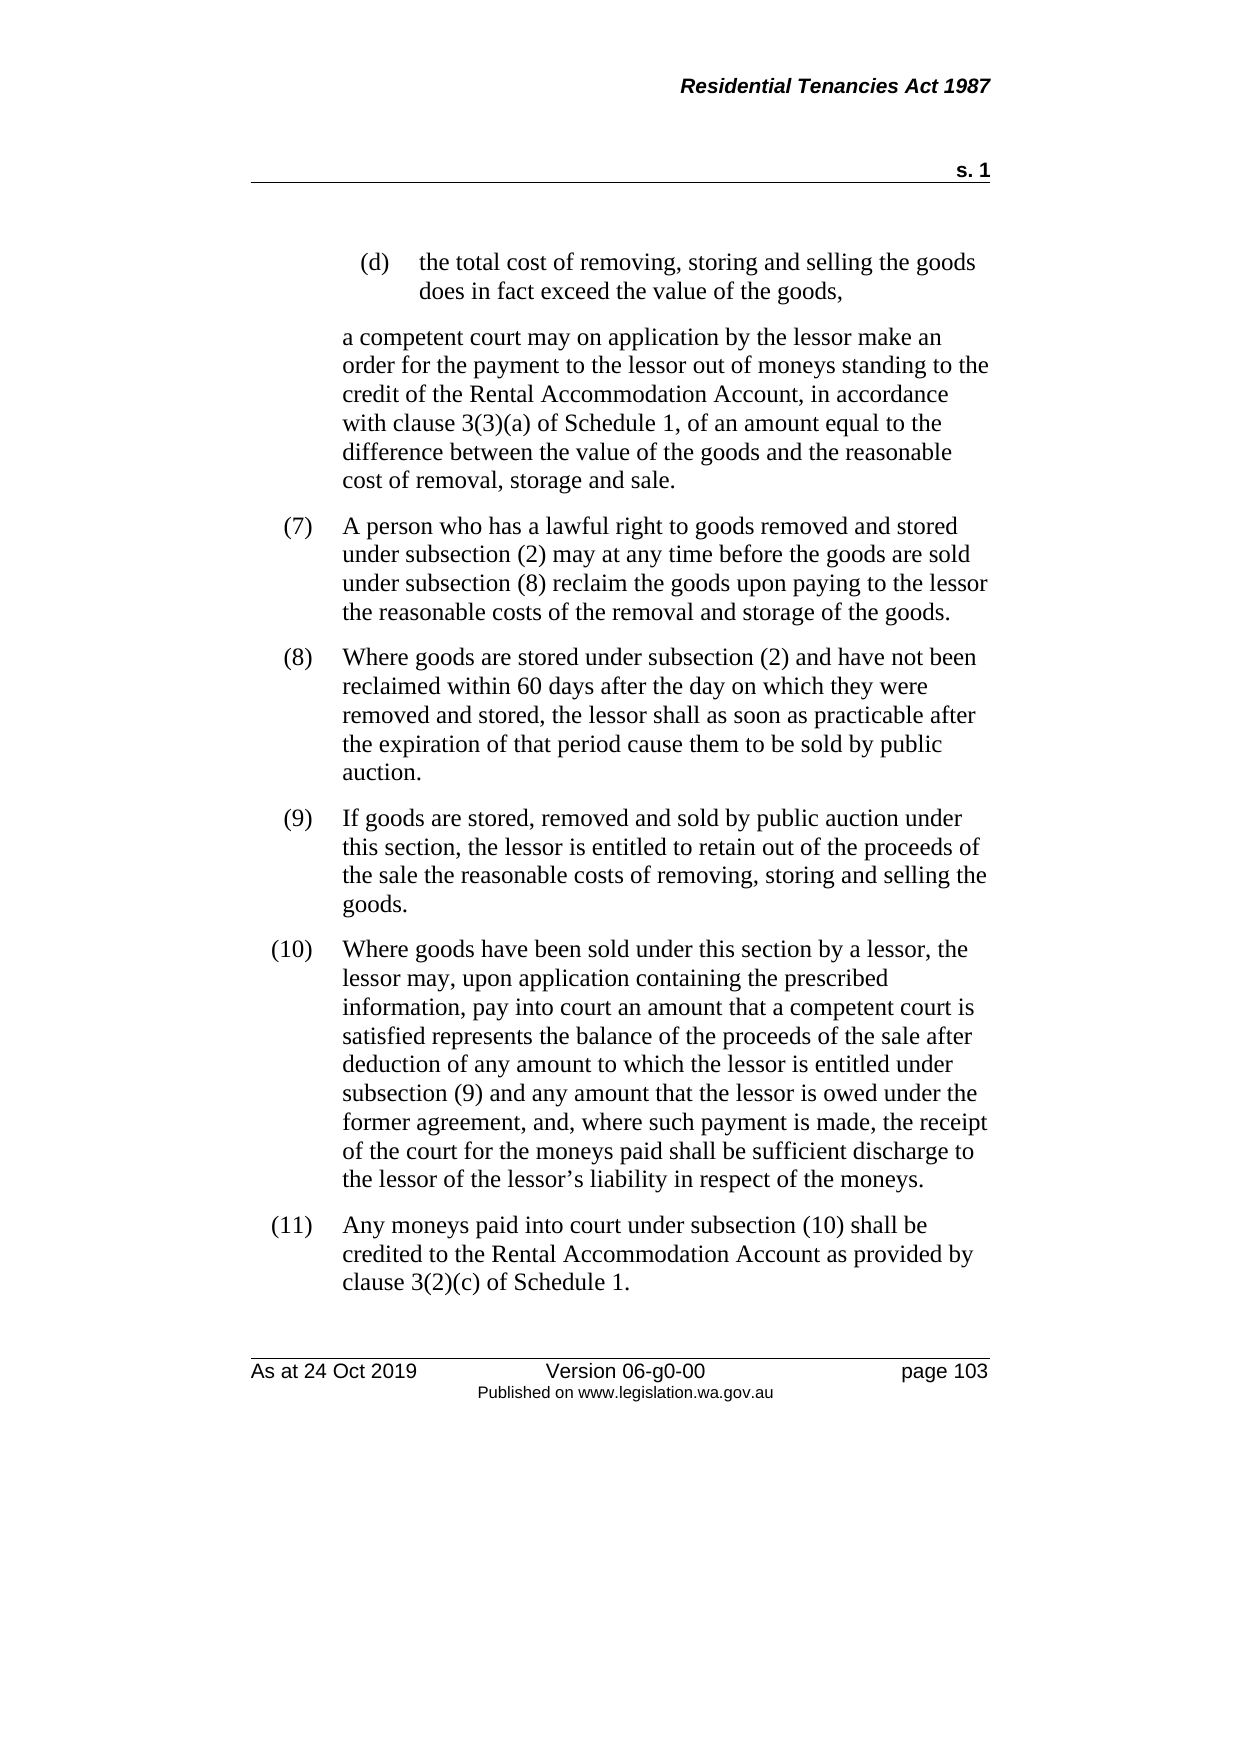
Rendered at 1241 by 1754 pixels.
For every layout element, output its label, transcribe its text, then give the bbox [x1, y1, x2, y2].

text (11) Any moneys paid into court under subsection (10) shall be credited to the Rental Accommodation Account as provided by clause 3(2)(c) of Schedule 1. [251, 1210, 990, 1296]
text (10) Where goods have been sold under this section by a lessor, the lessor may, upon application containing the prescribed information, pay into court an amount that a competent court is satisfied represents the balance of the proceeds of the sale after deduction of any amount to which the lessor is entitled under subsection (9) and any amount that the lessor is owed under the former agreement, and, where such payment is made, the receipt of the court for the moneys paid shall be sufficient discharge to the lessor of the lessor’s liability in respect of the moneys. [251, 934, 990, 1193]
text (d) the total cost of removing, storing and selling the goods does in fact exceed the value of the goods, [251, 247, 990, 305]
text (8) Where goods are stored under subsection (2) and have not been reclaimed within 60 days after the day on which they were removed and stored, the lessor shall as soon as practicable after the expiration of that period cause them to be sold by public auction. [251, 642, 990, 786]
text (7) A person who has a lawful right to goods removed and stored under subsection (2) may at any time before the goods are sold under subsection (8) reclaim the goods upon paying to the lessor the reasonable costs of the removal and storage of the goods. [251, 511, 990, 626]
text a competent court may on application by the lessor make an order for the payment to the lessor out of moneys standing to the credit of the Rental Accommodation Account, in accordance with clause 3(3)(a) of Schedule 1, of an amount equal to the difference between the value of the goods and the reasonable cost of removal, storage and sale. [251, 322, 990, 494]
text (9) If goods are stored, removed and sold by public auction under this section, the lessor is entitled to retain out of the proceeds of the sale the reasonable costs of removing, storing and selling the goods. [251, 803, 990, 918]
